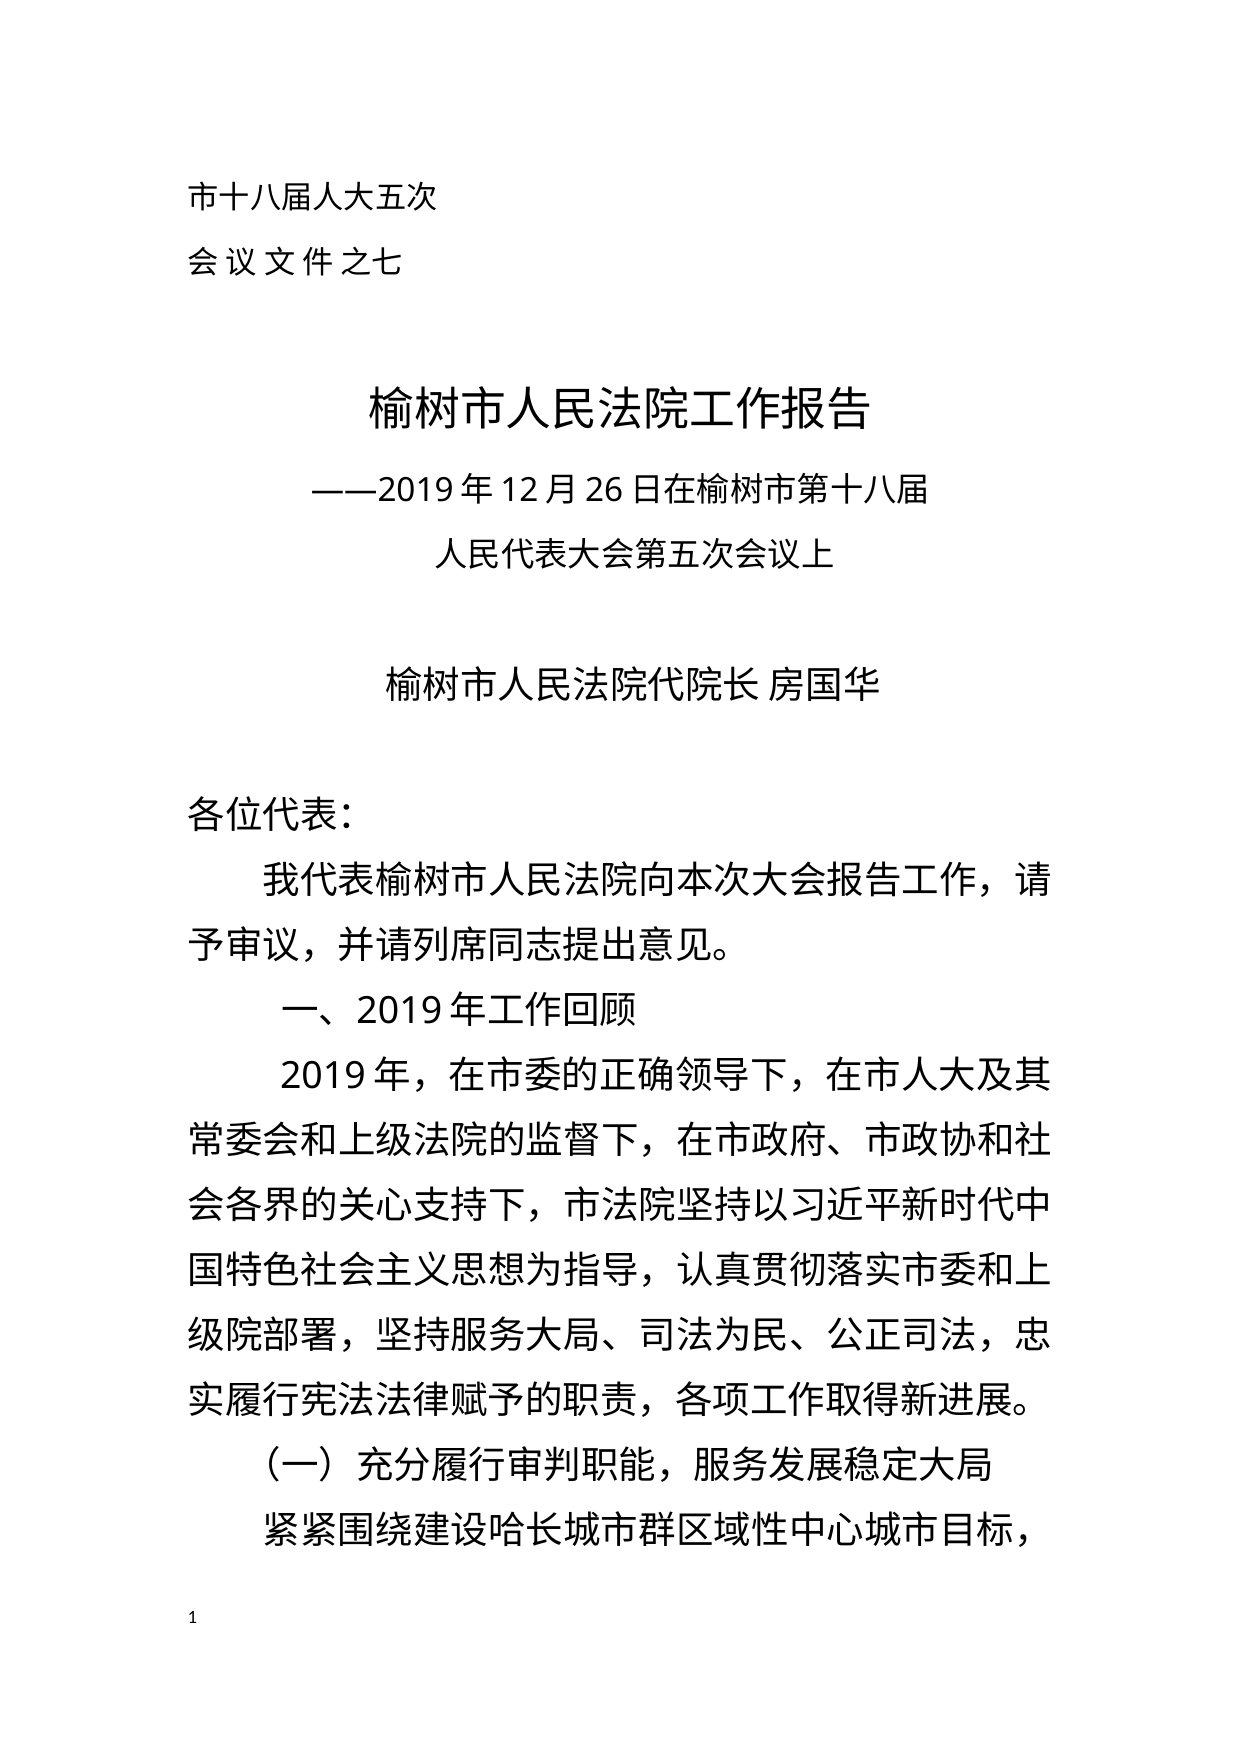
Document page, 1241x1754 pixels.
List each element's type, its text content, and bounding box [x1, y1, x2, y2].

text 我代表榆树市人民法院向本次大会报告工作，请予审议，并请列席同志提出意见。 [187, 844, 1053, 974]
text 会 议 文 件 之七 [187, 227, 1053, 292]
text 各位代表： [187, 779, 1053, 844]
text 一、2019年工作回顾 [187, 974, 1053, 1039]
text 榆树市人民法院工作报告 [187, 357, 1053, 454]
text 2019年，在市委的正确领导下，在市人大及其常委会和上级法院的监督下，在市政府、市政协和社会各界的关心支持下，市法院坚持以习近平新时代中国特色社会主义思想为指导，认真贯彻落实市委和上级院部署，坚持服务大局、司法为民、公正司法，忠实履行宪法法律赋予的职责，各项工作取得新进展。 [187, 1039, 1053, 1429]
text ——2019年12月26日在榆树市第十八届 [187, 454, 1053, 519]
text 榆树市人民法院代院长 房国华 [187, 649, 1053, 714]
text 人民代表大会第五次会议上 [234, 519, 1053, 584]
text 市十八届人大五次 [187, 162, 1053, 227]
text （一）充分履行审判职能，服务发展稳定大局 [187, 1429, 1053, 1494]
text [187, 1494, 1053, 1559]
